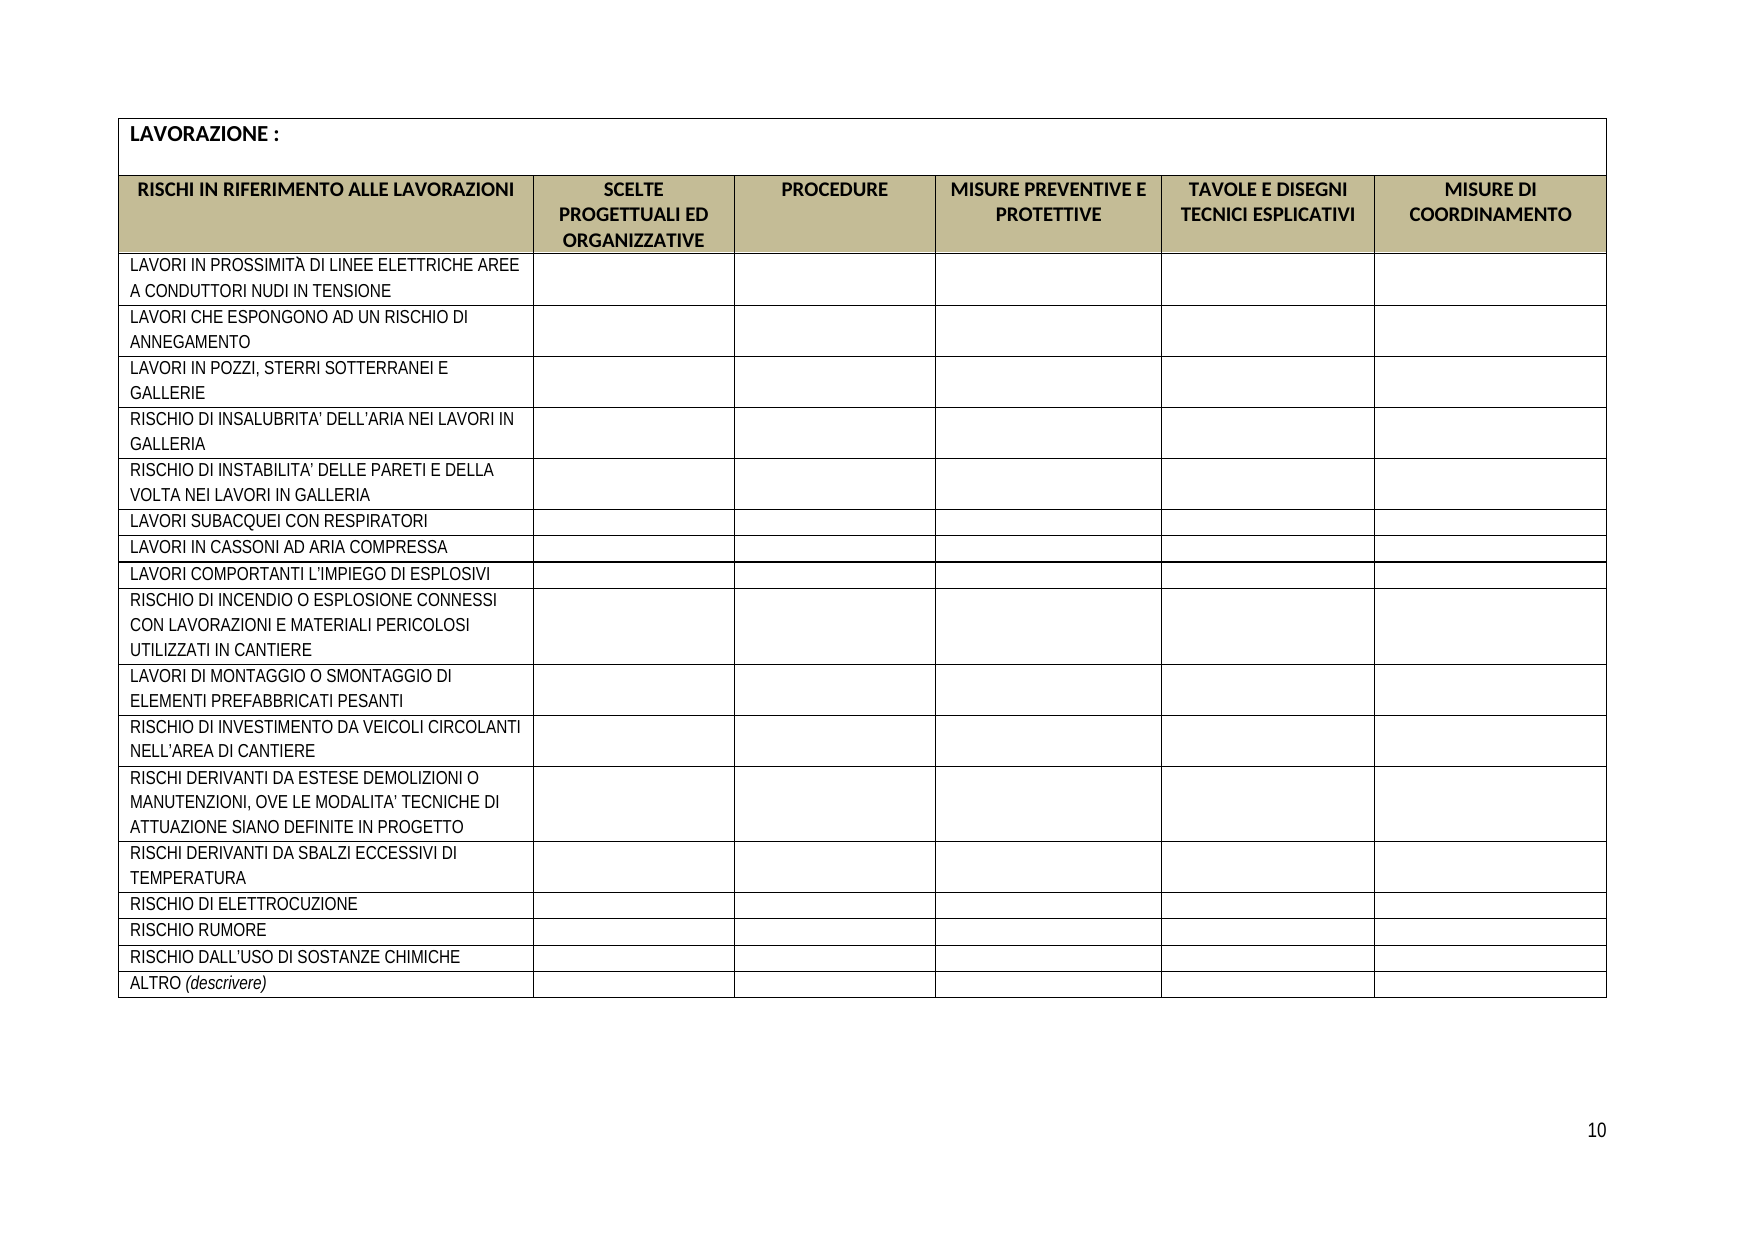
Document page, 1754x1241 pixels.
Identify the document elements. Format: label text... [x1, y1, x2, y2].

table_cell [1375, 665, 1606, 714]
table_cell RISCHIO DALL’USO DI SOSTANZE CHIMICHE [119, 946, 533, 971]
table_cell [735, 306, 935, 356]
table_cell [1162, 893, 1374, 918]
table_cell Lavori comportanti l’impiego di esplosivi [119, 563, 533, 588]
table_cell [534, 254, 734, 305]
table_cell Lavori in pozzi, sterri sotterranei e gallerie [119, 357, 533, 407]
table_cell [534, 536, 734, 561]
table_cell [936, 563, 1161, 588]
table_cell [1375, 946, 1606, 971]
table_cell [1375, 972, 1606, 997]
table_cell [735, 408, 935, 458]
table_cell MISURE DI COORDINAMENTO [1375, 176, 1606, 252]
table_cell [936, 665, 1161, 714]
table_cell RISCHIO DI INCENDIO O ESPLOSIONE CONNESSI CON LAVORAZIONI E MATERIALI PERICOLOSI UTILIZZATI IN CANTIERE [119, 589, 533, 664]
table_cell [735, 665, 935, 714]
table_cell [534, 919, 734, 944]
table_cell [1375, 919, 1606, 944]
table_cell Lavori in prossimità di linee elettriche aree a conduttori nudi in tensione [119, 254, 533, 305]
table_cell RISCHI IN RIFERIMENTO ALLE LAVORAZIONI [119, 176, 533, 252]
table_cell [1375, 357, 1606, 407]
table_cell [1162, 306, 1374, 356]
table_cell PROCEDURE [735, 176, 935, 252]
table_cell [936, 306, 1161, 356]
table_cell [1162, 563, 1374, 588]
table_cell [735, 893, 935, 918]
table_cell [1162, 665, 1374, 714]
table_cell Lavori in cassoni ad aria compressa [119, 536, 533, 561]
table_cell [735, 919, 935, 944]
table_cell [1162, 510, 1374, 535]
table_cell [1375, 716, 1606, 766]
table_cell [936, 893, 1161, 918]
table_cell RISCHIO DI INVESTIMENTO DA VEICOLI CIRCOLANTI NELL’AREA DI CANTIERE [119, 716, 533, 766]
table_cell [936, 459, 1161, 508]
table_cell [735, 716, 935, 766]
table_cell [534, 665, 734, 714]
table_cell [936, 510, 1161, 535]
table_cell [534, 306, 734, 356]
table_cell [534, 589, 734, 664]
table_cell [735, 972, 935, 997]
table_cell [735, 589, 935, 664]
table_cell RISCHIO DI ELETTROCUZIONE [119, 893, 533, 918]
table_cell MISURE PREVENTIVE E PROTETTIVE [936, 176, 1161, 252]
table_cell [534, 408, 734, 458]
table_cell [534, 716, 734, 766]
table_cell [1375, 459, 1606, 508]
table_cell Lavori subacquei con respiratori [119, 510, 533, 535]
table_cell [735, 254, 935, 305]
table_cell [534, 946, 734, 971]
table_cell [936, 408, 1161, 458]
table_cell [534, 842, 734, 892]
table_cell [936, 946, 1161, 971]
table_cell [936, 767, 1161, 841]
table_cell [534, 972, 734, 997]
table_cell [1162, 919, 1374, 944]
table_cell [1162, 408, 1374, 458]
table_cell [1375, 254, 1606, 305]
table_cell [1162, 972, 1374, 997]
table_cell [936, 919, 1161, 944]
table_cell [1375, 306, 1606, 356]
table_cell [1162, 842, 1374, 892]
table_cell [1375, 767, 1606, 841]
table_cell [534, 459, 734, 508]
table_cell [1375, 563, 1606, 588]
table_cell [936, 972, 1161, 997]
table_cell [1162, 536, 1374, 561]
table_header LAVORAZIONE : [119, 119, 1606, 175]
table_cell [735, 767, 935, 841]
table_cell SCELTE PROGETTUALI ED ORGANIZZATIVE [534, 176, 734, 252]
table_cell RISCHIO RUMORE [119, 919, 533, 944]
table_cell [735, 357, 935, 407]
table_cell [1375, 893, 1606, 918]
table_cell [735, 946, 935, 971]
table_cell [1375, 536, 1606, 561]
table_cell [534, 893, 734, 918]
table_cell [1162, 459, 1374, 508]
table_cell ALTRO (descrivere) [119, 972, 533, 997]
table_cell [1375, 510, 1606, 535]
table_cell [936, 254, 1161, 305]
table_cell [1162, 357, 1374, 407]
table_cell [1162, 254, 1374, 305]
table_cell [534, 510, 734, 535]
table_cell [735, 842, 935, 892]
table_cell [936, 716, 1161, 766]
table_cell [534, 357, 734, 407]
table_cell [936, 357, 1161, 407]
table_cell TAVOLE E DISEGNI TECNICI ESPLICATIVI [1162, 176, 1374, 252]
table_cell [735, 563, 935, 588]
table_cell RISCHIO DI INSTABILITA’ DELLE PARETI E DELLA VOLTA NEI LAVORI IN GALLERIA [119, 459, 533, 508]
table_cell [1375, 842, 1606, 892]
table_cell [534, 563, 734, 588]
table_cell [1162, 767, 1374, 841]
table_cell [1162, 946, 1374, 971]
table_cell [936, 842, 1161, 892]
table_cell Lavori di montaggio o smontaggio di elementi prefabbricati pesanti [119, 665, 533, 714]
table_cell RISCHIO DI INSALUBRITA’ DELL’ARIA NEI LAVORI IN GALLERIA [119, 408, 533, 458]
table_cell [735, 510, 935, 535]
table_cell [1162, 716, 1374, 766]
table_cell [1375, 589, 1606, 664]
table_cell [735, 536, 935, 561]
table_cell RISCHI DERIVANTI DA ESTESE DEMOLIZIONI O MANUTENZIONI, OVE LE MODALITA’ TECNICHE DI ATTUAZIONE SIANO DEFINITE IN PROGETTO [119, 767, 533, 841]
table_cell [936, 589, 1161, 664]
table_cell [1162, 589, 1374, 664]
table_cell RISCHI DERIVANTI DA SBALZI ECCESSIVI DI TEMPERATURA [119, 842, 533, 892]
table_cell [936, 536, 1161, 561]
table_cell [1375, 408, 1606, 458]
table_cell [534, 767, 734, 841]
table_cell [735, 459, 935, 508]
table_cell Lavori che espongono ad un rischio di annegamento [119, 306, 533, 356]
